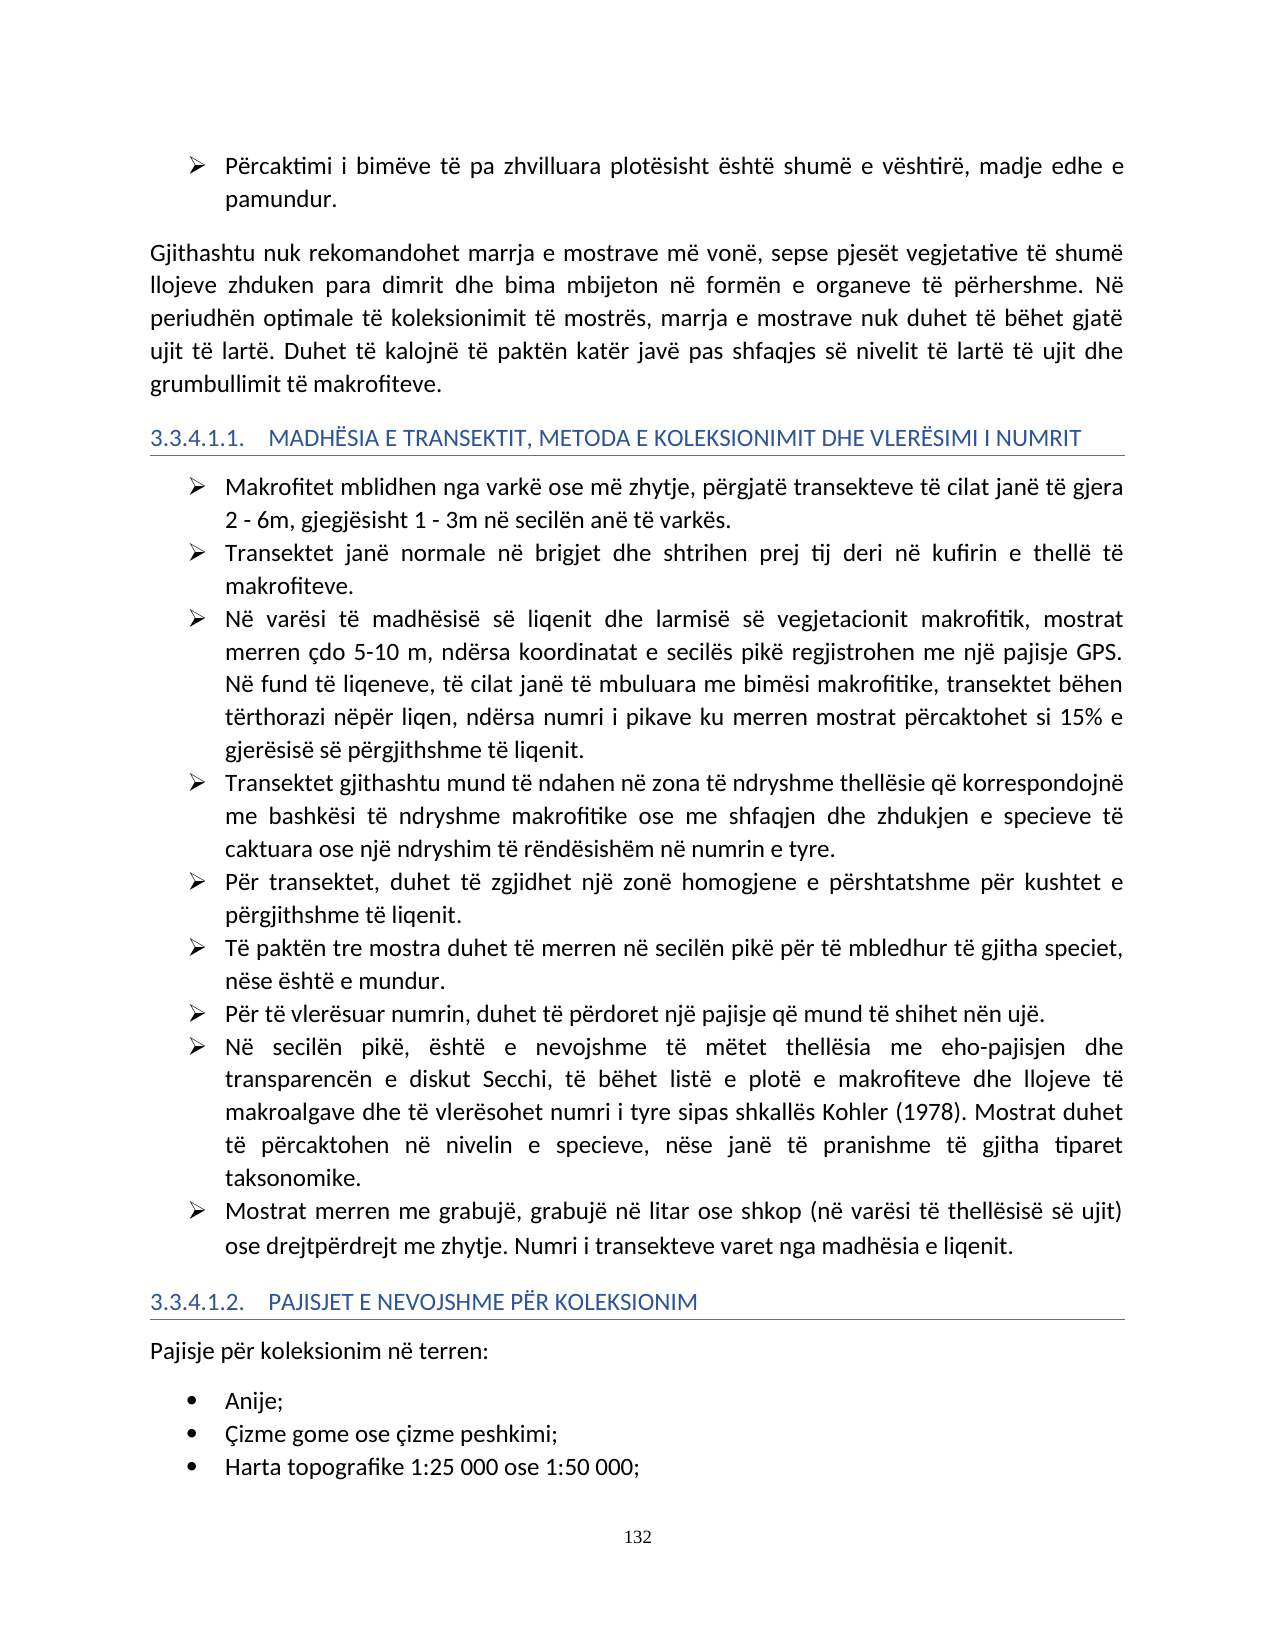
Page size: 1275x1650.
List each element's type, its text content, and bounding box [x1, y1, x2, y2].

list Harta topografike 1:25 000 ose 1:50 000; [187, 1451, 1125, 1481]
subtitle Madhësia e transektit, metoda e koleksionimit dhe vlerësimi i numrit [150, 422, 1125, 455]
list Të paktën tre mostra duhet të merren në secilën pikë për të mbledhur të gjitha speciet, nëse është e mundur. [187, 932, 1125, 995]
list Çizme gome ose çizme peshkimi; [187, 1418, 1125, 1448]
list Transektet gjithashtu mund të ndahen në zona të ndryshme thellësie që korrespondojnë me bashkësi të ndryshme makrofitike ose me shfaqjen dhe zhdukjen e specieve të caktuara ose një ndryshim të rëndësishëm në numrin e tyre. [187, 767, 1125, 864]
list Transektet janë normale në brigjet dhe shtrihen prej tij deri në kufirin e thellë të makrofiteve. [187, 537, 1125, 600]
list Mostrat merren me grabujë, grabujë në litar ose shkop (në varësi të thellësisë së ujit) ose drejtpërdrejt me zhytje. Numri i transekteve varet nga madhësia e liqenit. [187, 1195, 1125, 1261]
subtitle Pajisjet e nevojshme për koleksionim [150, 1286, 1125, 1319]
list Anije; [187, 1385, 1125, 1415]
list Në secilën pikë, është e nevojshme të mëtet thellësia me eho-pajisjen dhe transparencën e diskut Secchi, të bëhet listë e plotë e makrofiteve dhe llojeve të makroalgave dhe të vlerësohet numri i tyre sipas shkallës Kohler (1978). Mostrat duhet të përcaktohen në nivelin e specieve, nëse janë të pranishme të gjitha tiparet taksonomike. [187, 1031, 1125, 1193]
text Pajisje për koleksionim në terren: [150, 1335, 1125, 1366]
list Në varësi të madhësisë së liqenit dhe larmisë së vegjetacionit makrofitik, mostrat merren çdo 5-10 m, ndërsa koordinatat e secilës pikë regjistrohen me një pajisje GPS. Në fund të liqeneve, të cilat janë të mbuluara me bimësi makrofitike, transektet bëhen tërthorazi nëpër liqen, ndërsa numri i pikave ku merren mostrat përcaktohet si 15% e gjerësisë së përgjithshme të liqenit. [187, 603, 1125, 765]
text Gjithashtu nuk rekomandohet marrja e mostrave më vonë, sepse pjesët vegjetative të shumë llojeve zhduken para dimrit dhe bima mbijeton në formën e organeve të përhershme. Në periudhën optimale të koleksionimit të mostrës, marrja e mostrave nuk duhet të bëhet gjatë ujit të lartë. Duhet të kalojnë të paktën katër javë pas shfaqjes së nivelit të lartë të ujit dhe grumbullimit të makrofiteve. [150, 237, 1125, 399]
list Makrofitet mblidhen nga varkë ose më zhytje, përgjatë transekteve të cilat janë të gjera 2 - 6m, gjegjësisht 1 - 3m në secilën anë të varkës. [187, 471, 1125, 534]
list Për transektet, duhet të zgjidhet një zonë homogjene e përshtatshme për kushtet e përgjithshme të liqenit. [187, 866, 1125, 929]
list Për të vlerësuar numrin, duhet të përdoret një pajisje që mund të shihet nën ujë. [187, 998, 1125, 1028]
list Përcaktimi i bimëve të pa zhvilluara plotësisht është shumë e vështirë, madje edhe e pamundur. [187, 150, 1125, 213]
